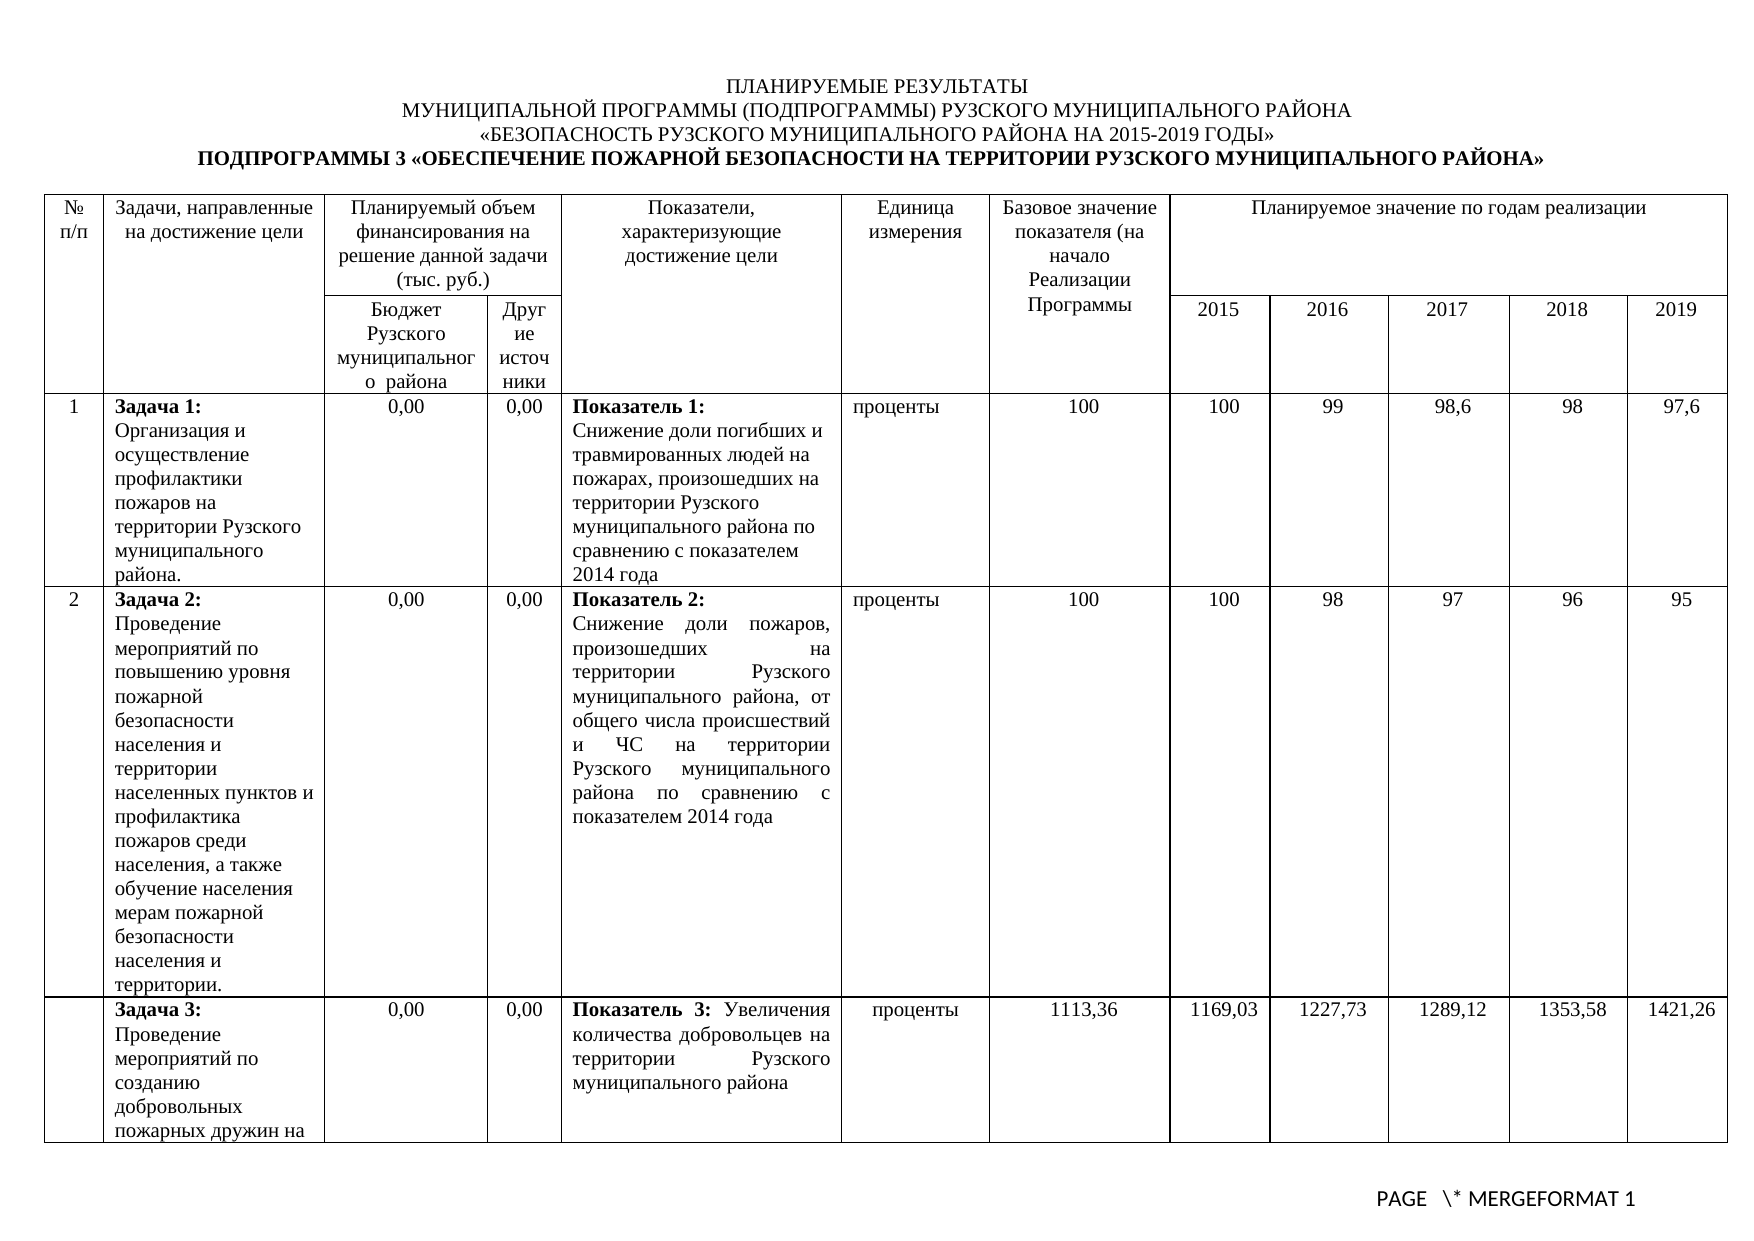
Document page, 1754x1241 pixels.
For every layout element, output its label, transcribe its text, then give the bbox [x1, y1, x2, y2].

table_header Задачи, направленные на достижение цели [104, 195, 324, 393]
table_cell Показатель 2: Снижение доли пожаров, произошедших на территории Рузского муниципального района, от общего числа происшествий и ЧС на территории Рузского муниципального района по сравнению с показателем 2014 года [562, 587, 841, 996]
table_cell 100 [990, 587, 1169, 996]
table_cell 0,00 [325, 998, 487, 1142]
text ПЛАНИРУЕМЫЕ РЕЗУЛЬТАТЫ [118, 74, 1636, 98]
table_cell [562, 998, 841, 1142]
table_cell 1113,36 [990, 998, 1169, 1142]
table_cell 98,6 [1389, 394, 1509, 586]
table_cell Задача 2: Проведение мероприятий по повышению уровня пожарной безопасности населения и территории населенных пунктов и профилактика пожаров среди населения, а также обучение населения мерам пожарной безопасности населения и территории. [104, 587, 324, 996]
table_cell 1 [45, 394, 103, 586]
table_cell 0,00 [325, 394, 487, 586]
table_cell 0,00 [488, 587, 561, 996]
text ПОДПРОГРАММЫ 3 «ОБЕСПЕЧЕНИЕ ПОЖАРНОЙ БЕЗОПАСНОСТИ НА ТЕРРИТОРИИ РУЗСКОГО МУНИЦИПАЛЬНОГО РАЙОНА» [59, 146, 1683, 170]
table_cell 1353,58 [1510, 998, 1627, 1142]
table_cell 2015 [1171, 296, 1269, 393]
table_header Показатели, характеризующие достижение цели [562, 195, 841, 393]
table_cell проценты [842, 394, 989, 586]
table_cell 2019 [1628, 296, 1727, 393]
table_cell Задача 1: Организация и осуществление профилактики пожаров на территории Рузского муниципального района. [104, 394, 324, 586]
table_cell Показатель 1: Снижение доли погибших и травмированных людей на пожарах, произошедших на территории Рузского муниципального района по сравнению с показателем 2014 года [562, 394, 841, 586]
table_cell 0,00 [488, 394, 561, 586]
table_header № п/п [45, 195, 103, 393]
table_cell 1289,12 [1389, 998, 1509, 1142]
table_cell 95 [1628, 587, 1727, 996]
table_cell 97 [1389, 587, 1509, 996]
table_header Планируемое значение по годам реализации [1171, 195, 1727, 295]
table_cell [104, 998, 324, 1142]
table_cell [45, 998, 103, 1142]
table_cell 96 [1510, 587, 1627, 996]
table_cell 100 [1171, 587, 1269, 996]
table_cell 2018 [1510, 296, 1627, 393]
table_cell 98 [1271, 587, 1388, 996]
table_cell 100 [1171, 394, 1269, 586]
text «БЕЗОПАСНОСТЬ РУЗСКОГО МУНИЦИПАЛЬНОГО РАЙОНА НА 2015-2019 ГОДЫ» [118, 122, 1636, 146]
table_cell 2 [45, 587, 103, 996]
table_cell 1227,73 [1271, 998, 1388, 1142]
table_cell 0,00 [488, 998, 561, 1142]
table_cell 1169,03 [1171, 998, 1269, 1142]
table_cell 0,00 [325, 587, 487, 996]
table_header Единица измерения [842, 195, 989, 393]
table_cell 99 [1271, 394, 1388, 586]
table_cell 2017 [1389, 296, 1509, 393]
table_header Базовое значение показателя (на начало Реализации Программы [990, 195, 1169, 393]
table_cell 97,6 [1628, 394, 1727, 586]
table_cell проценты [842, 587, 989, 996]
table_cell Другие источники [488, 296, 561, 393]
table_cell 100 [990, 394, 1169, 586]
table_cell 98 [1510, 394, 1627, 586]
table_cell Бюджет Рузского муниципального района [325, 296, 487, 393]
table_cell 1421,26 [1628, 998, 1727, 1142]
text МУНИЦИПАЛЬНОЙ ПРОГРАММЫ (ПОДПРОГРАММЫ) РУЗСКОГО МУНИЦИПАЛЬНОГО РАЙОНА [118, 98, 1636, 122]
table_cell 2016 [1271, 296, 1388, 393]
table_header Планируемый объем финансирования на решение данной задачи (тыс. руб.) [325, 195, 561, 295]
table_cell проценты [842, 998, 989, 1142]
